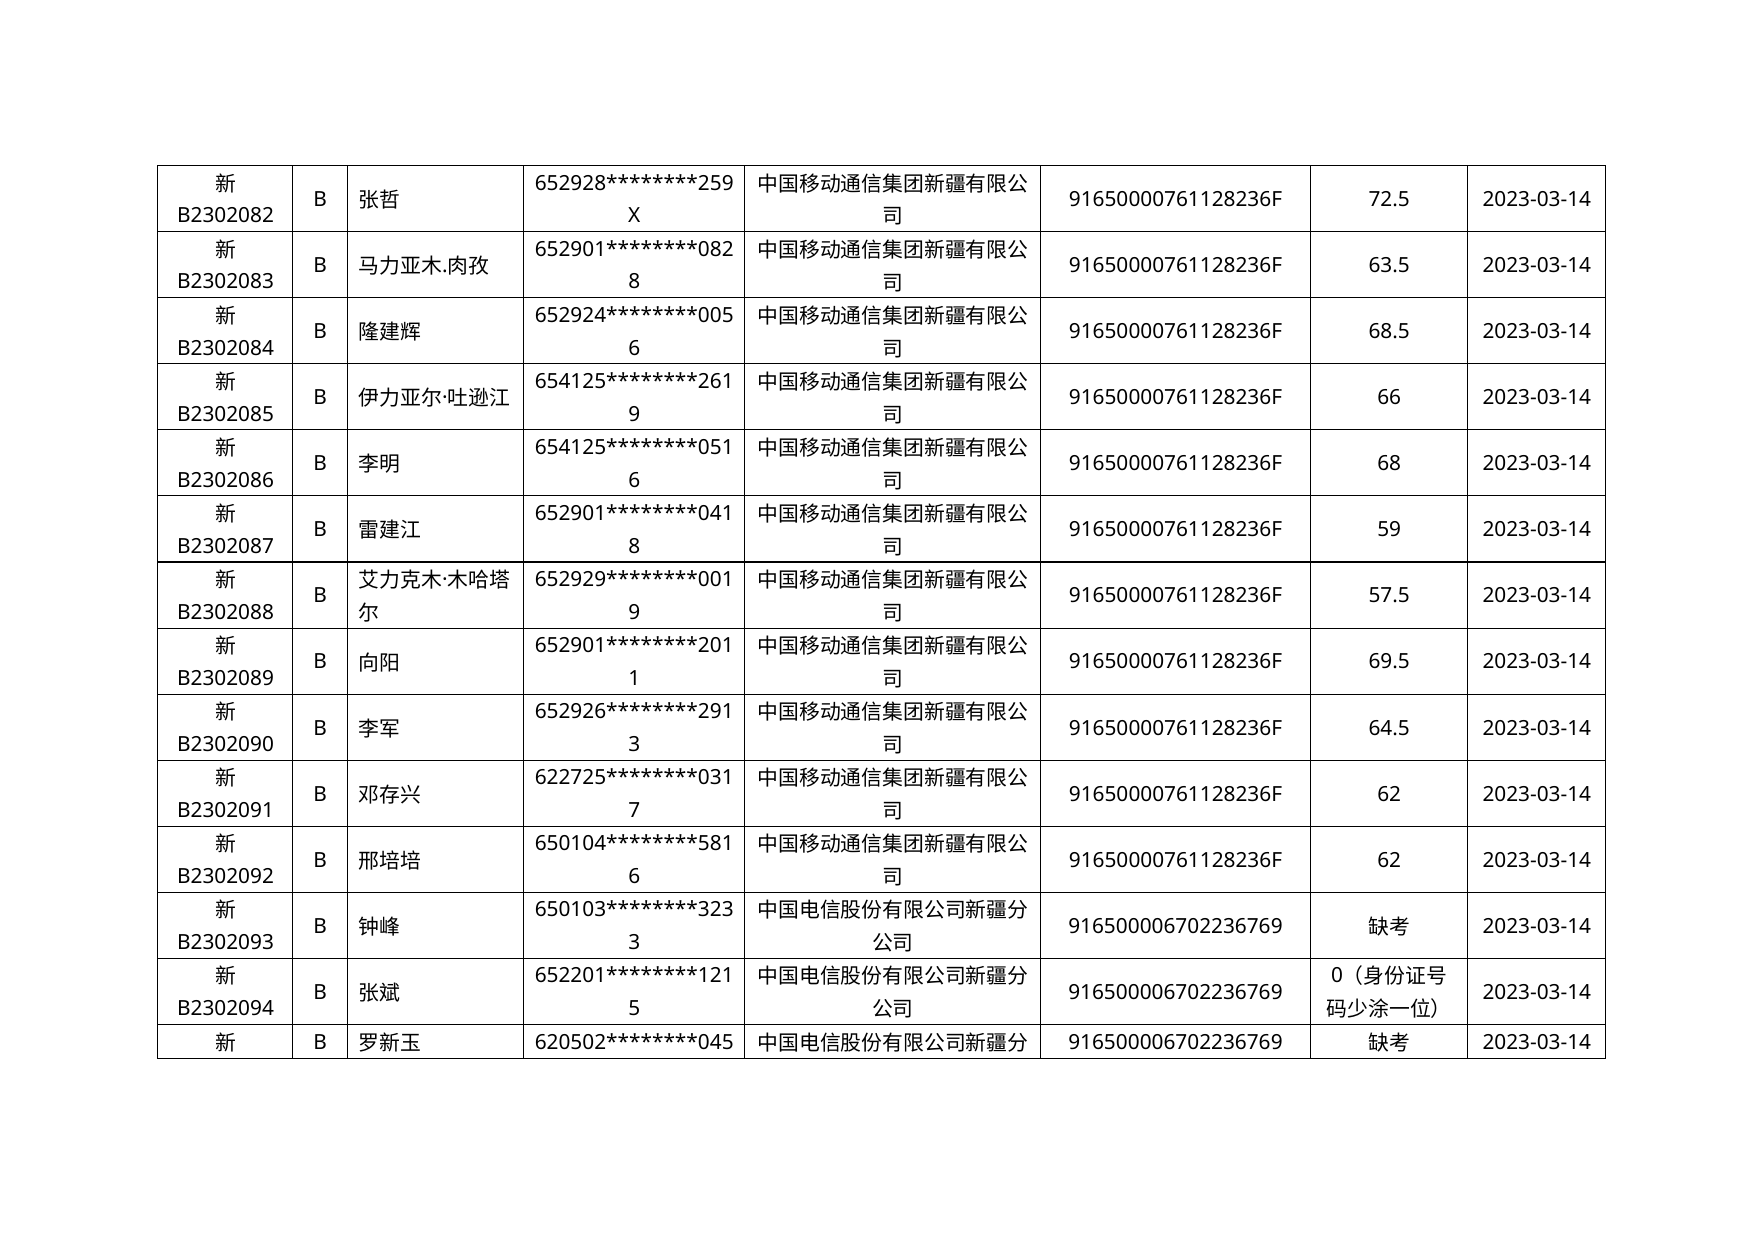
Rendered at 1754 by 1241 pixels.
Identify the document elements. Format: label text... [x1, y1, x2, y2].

table_cell 2023-03-14 [1468, 430, 1605, 495]
table_cell 652928********259X [524, 166, 744, 231]
table_cell 2023-03-14 [1468, 364, 1605, 429]
table_cell 马力亚木.肉孜 [348, 232, 523, 297]
table_cell 652901********0828 [524, 232, 744, 297]
table_cell 654125********2619 [524, 364, 744, 429]
table_cell 66 [1311, 364, 1467, 429]
table_cell 隆建辉 [348, 298, 523, 363]
table_cell 2023-03-14 [1468, 893, 1605, 958]
table_cell 650103********3233 [524, 893, 744, 958]
table_cell 654125********0516 [524, 430, 744, 495]
table_cell 中国移动通信集团新疆有限公司 [745, 430, 1040, 495]
table_cell 62 [1311, 827, 1467, 892]
table_cell B [293, 166, 347, 231]
table_cell 新B2302084 [158, 298, 292, 363]
table_cell 2023-03-14 [1468, 629, 1605, 693]
table_cell 中国电信股份有限公司新疆分公司 [745, 893, 1040, 958]
table_cell 91650000761128236F [1041, 761, 1310, 826]
table_cell 64.5 [1311, 695, 1467, 759]
table_cell 916500006702236769 [1041, 959, 1310, 1024]
table_cell 68.5 [1311, 298, 1467, 363]
table_cell 钟峰 [348, 893, 523, 958]
table_cell 91650000761128236F [1041, 232, 1310, 297]
table_cell 雷建江 [348, 496, 523, 561]
table_cell 2023-03-14 [1468, 298, 1605, 363]
table_cell 68 [1311, 430, 1467, 495]
table_cell 652901********0418 [524, 496, 744, 561]
table_cell 652901********2011 [524, 629, 744, 693]
table_cell 91650000761128236F [1041, 563, 1310, 627]
table_cell 新B2302095 [158, 1025, 292, 1058]
table_cell 新B2302082 [158, 166, 292, 231]
table_cell 91650000761128236F [1041, 364, 1310, 429]
table_cell 59 [1311, 496, 1467, 561]
table_cell B [293, 893, 347, 958]
table_cell 新B2302087 [158, 496, 292, 561]
table_cell 620502********0456 [524, 1025, 744, 1058]
table_cell 中国移动通信集团新疆有限公司 [745, 629, 1040, 693]
table_cell 向阳 [348, 629, 523, 693]
table_cell 张哲 [348, 166, 523, 231]
table_cell 中国移动通信集团新疆有限公司 [745, 496, 1040, 561]
table_cell 中国移动通信集团新疆有限公司 [745, 761, 1040, 826]
table_cell 650104********5816 [524, 827, 744, 892]
table_cell 新B2302092 [158, 827, 292, 892]
table_cell 2023-03-14 [1468, 166, 1605, 231]
table_cell 0（身份证号码少涂一位） [1311, 959, 1467, 1024]
table_cell 中国移动通信集团新疆有限公司 [745, 827, 1040, 892]
table_cell B [293, 1025, 347, 1058]
table_cell 91650000761128236F [1041, 496, 1310, 561]
table_cell 652924********0056 [524, 298, 744, 363]
table_cell B [293, 563, 347, 627]
table_cell 新B2302083 [158, 232, 292, 297]
table_cell 新B2302094 [158, 959, 292, 1024]
table_cell 2023-03-14 [1468, 496, 1605, 561]
table_cell 李军 [348, 695, 523, 759]
table_cell 69.5 [1311, 629, 1467, 693]
table_cell B [293, 827, 347, 892]
table_cell 652201********1215 [524, 959, 744, 1024]
table_cell 新B2302088 [158, 563, 292, 627]
table_cell 916500006702236769 [1041, 893, 1310, 958]
table_cell 伊力亚尔·吐逊江 [348, 364, 523, 429]
table_cell B [293, 959, 347, 1024]
table_cell 652929********0019 [524, 563, 744, 627]
table_cell 新B2302089 [158, 629, 292, 693]
table_cell 中国移动通信集团新疆有限公司 [745, 695, 1040, 759]
table_cell 91650000761128236F [1041, 629, 1310, 693]
table_cell 中国电信股份有限公司新疆分公司 [745, 1025, 1040, 1058]
table_cell B [293, 496, 347, 561]
table_cell 652926********2913 [524, 695, 744, 759]
table_cell 91650000761128236F [1041, 430, 1310, 495]
table_cell 新B2302086 [158, 430, 292, 495]
table_cell 62 [1311, 761, 1467, 826]
table_cell 邢培培 [348, 827, 523, 892]
table_cell 中国移动通信集团新疆有限公司 [745, 232, 1040, 297]
table_cell 91650000761128236F [1041, 827, 1310, 892]
table_cell 罗新玉 [348, 1025, 523, 1058]
table_cell 邓存兴 [348, 761, 523, 826]
table_cell B [293, 761, 347, 826]
table_cell 艾力克木·木哈塔尔 [348, 563, 523, 627]
table_cell 2023-03-14 [1468, 563, 1605, 627]
table_cell B [293, 298, 347, 363]
table_cell 57.5 [1311, 563, 1467, 627]
table_cell 中国电信股份有限公司新疆分公司 [745, 959, 1040, 1024]
table_cell 新B2302085 [158, 364, 292, 429]
table_cell 2023-03-14 [1468, 695, 1605, 759]
table_cell 91650000761128236F [1041, 166, 1310, 231]
table_cell B [293, 232, 347, 297]
table_cell 91650000761128236F [1041, 695, 1310, 759]
table_cell 2023-03-14 [1468, 1025, 1605, 1058]
table_cell 91650000761128236F [1041, 298, 1310, 363]
table_cell 缺考 [1311, 1025, 1467, 1058]
table_cell 63.5 [1311, 232, 1467, 297]
table_cell 622725********0317 [524, 761, 744, 826]
table_cell 新B2302093 [158, 893, 292, 958]
table_cell 新B2302091 [158, 761, 292, 826]
table_cell 中国移动通信集团新疆有限公司 [745, 563, 1040, 627]
table_cell 2023-03-14 [1468, 827, 1605, 892]
table_cell 72.5 [1311, 166, 1467, 231]
table_cell 2023-03-14 [1468, 959, 1605, 1024]
table_cell 中国移动通信集团新疆有限公司 [745, 166, 1040, 231]
table_cell 李明 [348, 430, 523, 495]
table_cell 中国移动通信集团新疆有限公司 [745, 364, 1040, 429]
table_cell B [293, 364, 347, 429]
table_cell 新B2302090 [158, 695, 292, 759]
table_cell 中国移动通信集团新疆有限公司 [745, 298, 1040, 363]
table_cell B [293, 695, 347, 759]
table_cell 916500006702236769 [1041, 1025, 1310, 1058]
table_cell 2023-03-14 [1468, 232, 1605, 297]
table_cell 缺考 [1311, 893, 1467, 958]
table_cell 张斌 [348, 959, 523, 1024]
table_cell B [293, 629, 347, 693]
table_cell 2023-03-14 [1468, 761, 1605, 826]
table_cell B [293, 430, 347, 495]
